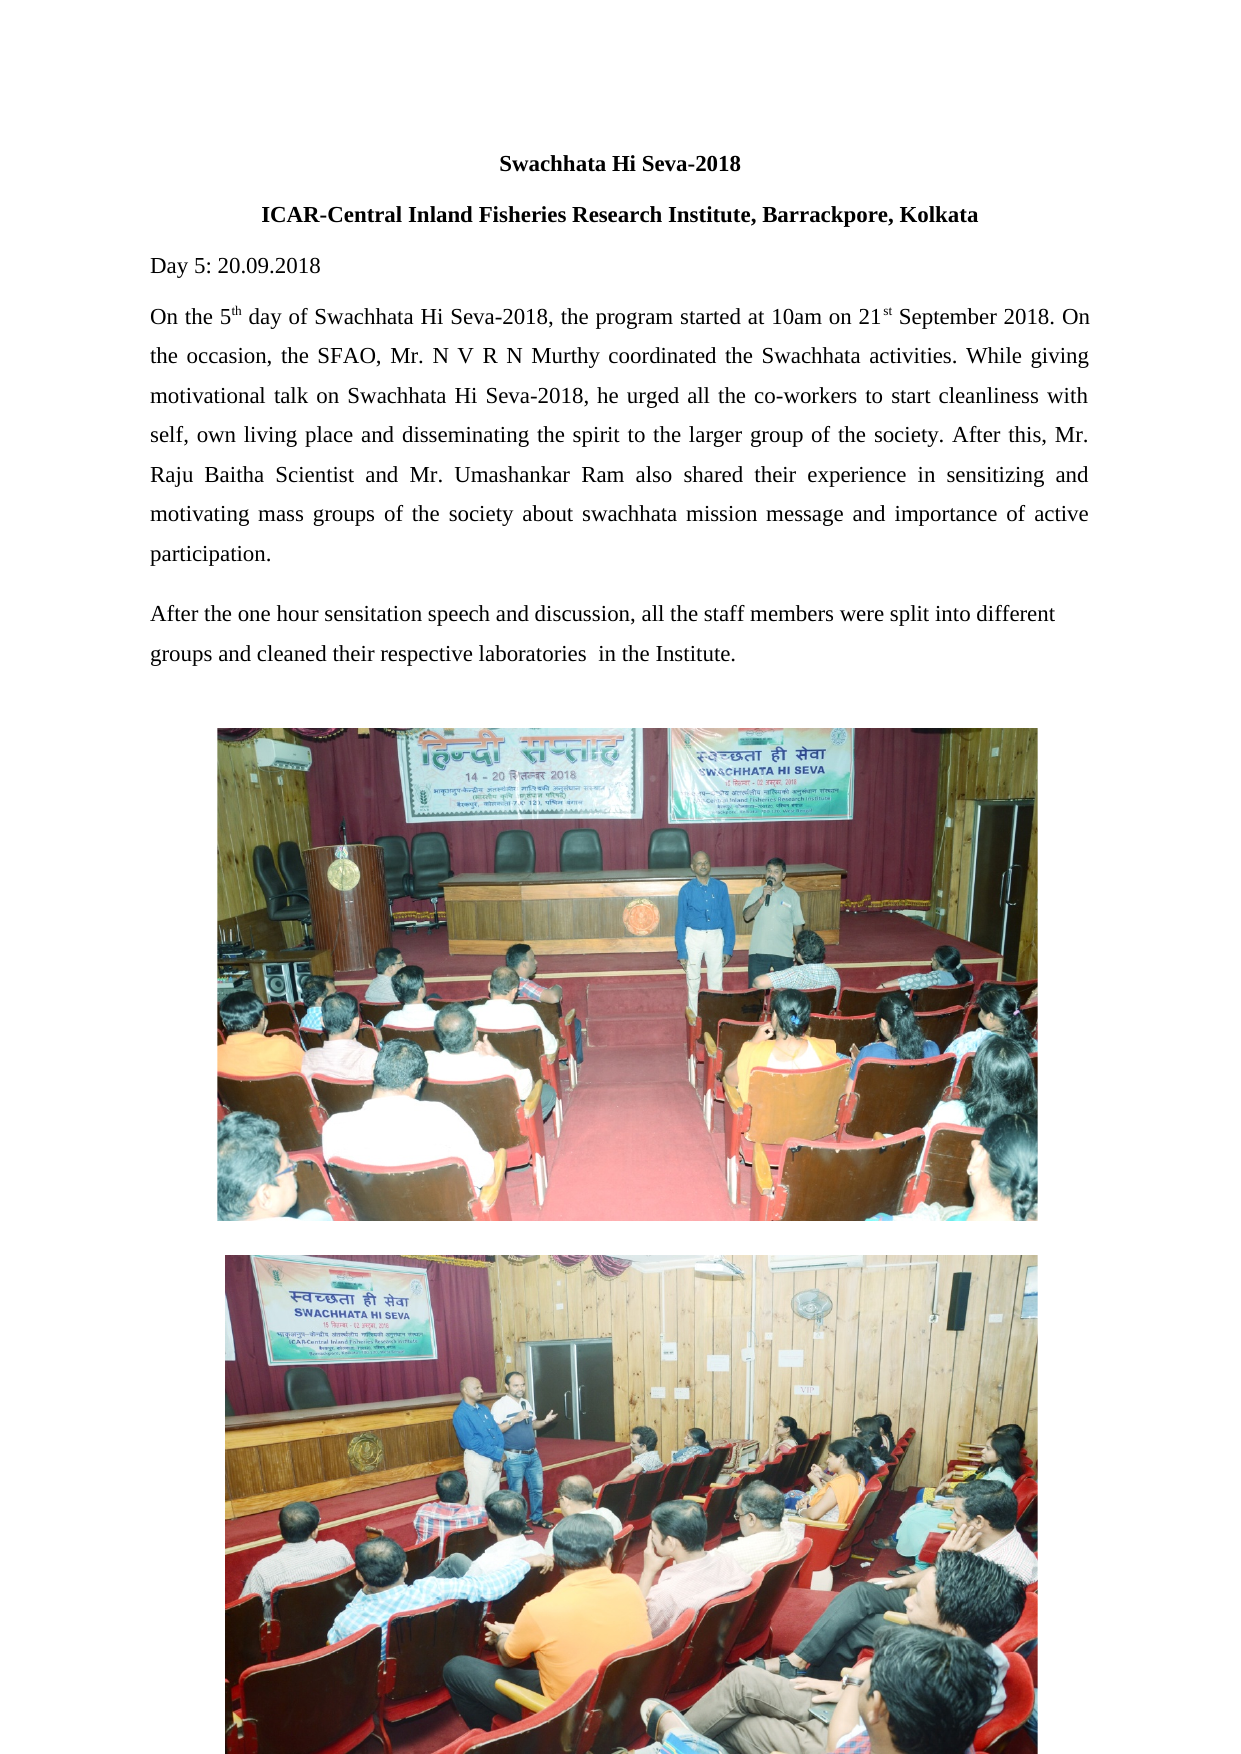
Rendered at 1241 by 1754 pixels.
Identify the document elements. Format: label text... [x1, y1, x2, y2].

text After the one hour sensitation speech and discussion, all the staff members were split into different [150, 600, 1090, 627]
text Day 5: 20.09.2018 [150, 252, 1090, 278]
picture [225, 1255, 1037, 1753]
text ICAR-Central Inland Fisheries Research Institute, Barrackpore, Kolkata [150, 201, 1090, 227]
text Swachhata Hi Seva-2018 [150, 150, 1090, 176]
text On the 5th day of Swachhata Hi Seva-2018, the program started at 10am on 21st September 2018. On the occasion, the SFAO, Mr. N V R N Murthy coordinated the Swachhata activities. While giving motivational talk on Swachhata Hi Seva-2018, he urged all the co-workers to start cleanliness with self, own living place and disseminating the spirit to the larger group of the society. After this, Mr. Raju Baitha Scientist and Mr. Umashankar Ram also shared their experience in sensitizing and motivating mass groups of the society about swachhata mission message and importance of active participation. [150, 303, 1090, 566]
text groups and cleaned their respective laboratories in the Institute. [150, 640, 1090, 666]
picture [217, 728, 1038, 1219]
